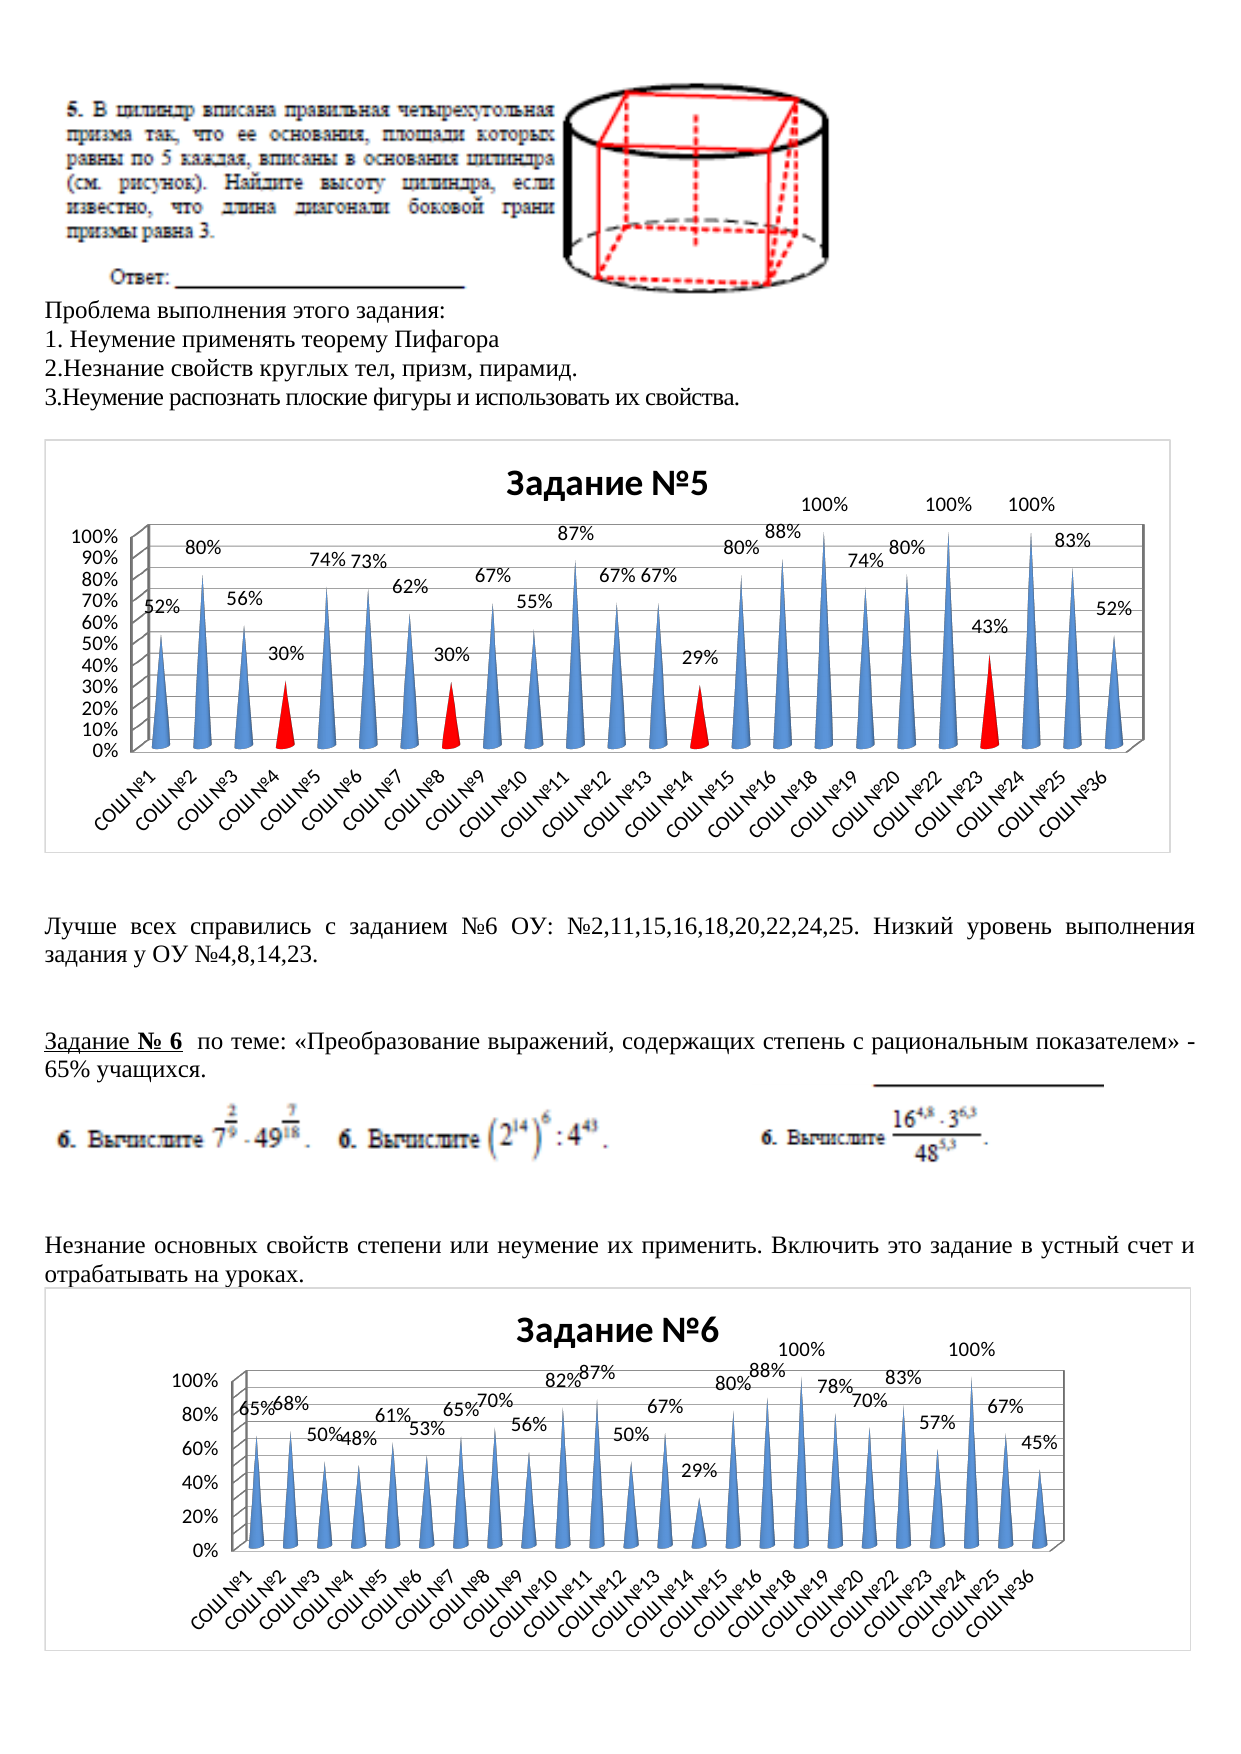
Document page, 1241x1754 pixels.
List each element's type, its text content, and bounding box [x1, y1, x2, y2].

text Задание № 6 по теме: «Преобразование выражений, содержащих степень с рациональным показателем» - 65% учащихся. [44, 1026, 1196, 1083]
text 3.Неумение распознать плоские фигуры и использовать их свойства. [44, 382, 1196, 411]
text Проблема выполнения этого задания: [44, 296, 1196, 324]
text Незнание основных свойств степени или неумение их применить. Включить это задание в устный счет и отрабатывать на уроках. [44, 1230, 1196, 1287]
text Лучше всех справились с заданием №6 ОУ: №2,11,15,16,18,20,22,24,25. Низкий уровень выполнения задания у ОУ №4,8,14,23. [44, 911, 1196, 968]
text 2.Незнание свойств круглых тел, призм, пирамид. [44, 353, 1196, 382]
text 1. Неумение применять теорему Пифагора [44, 324, 1196, 353]
